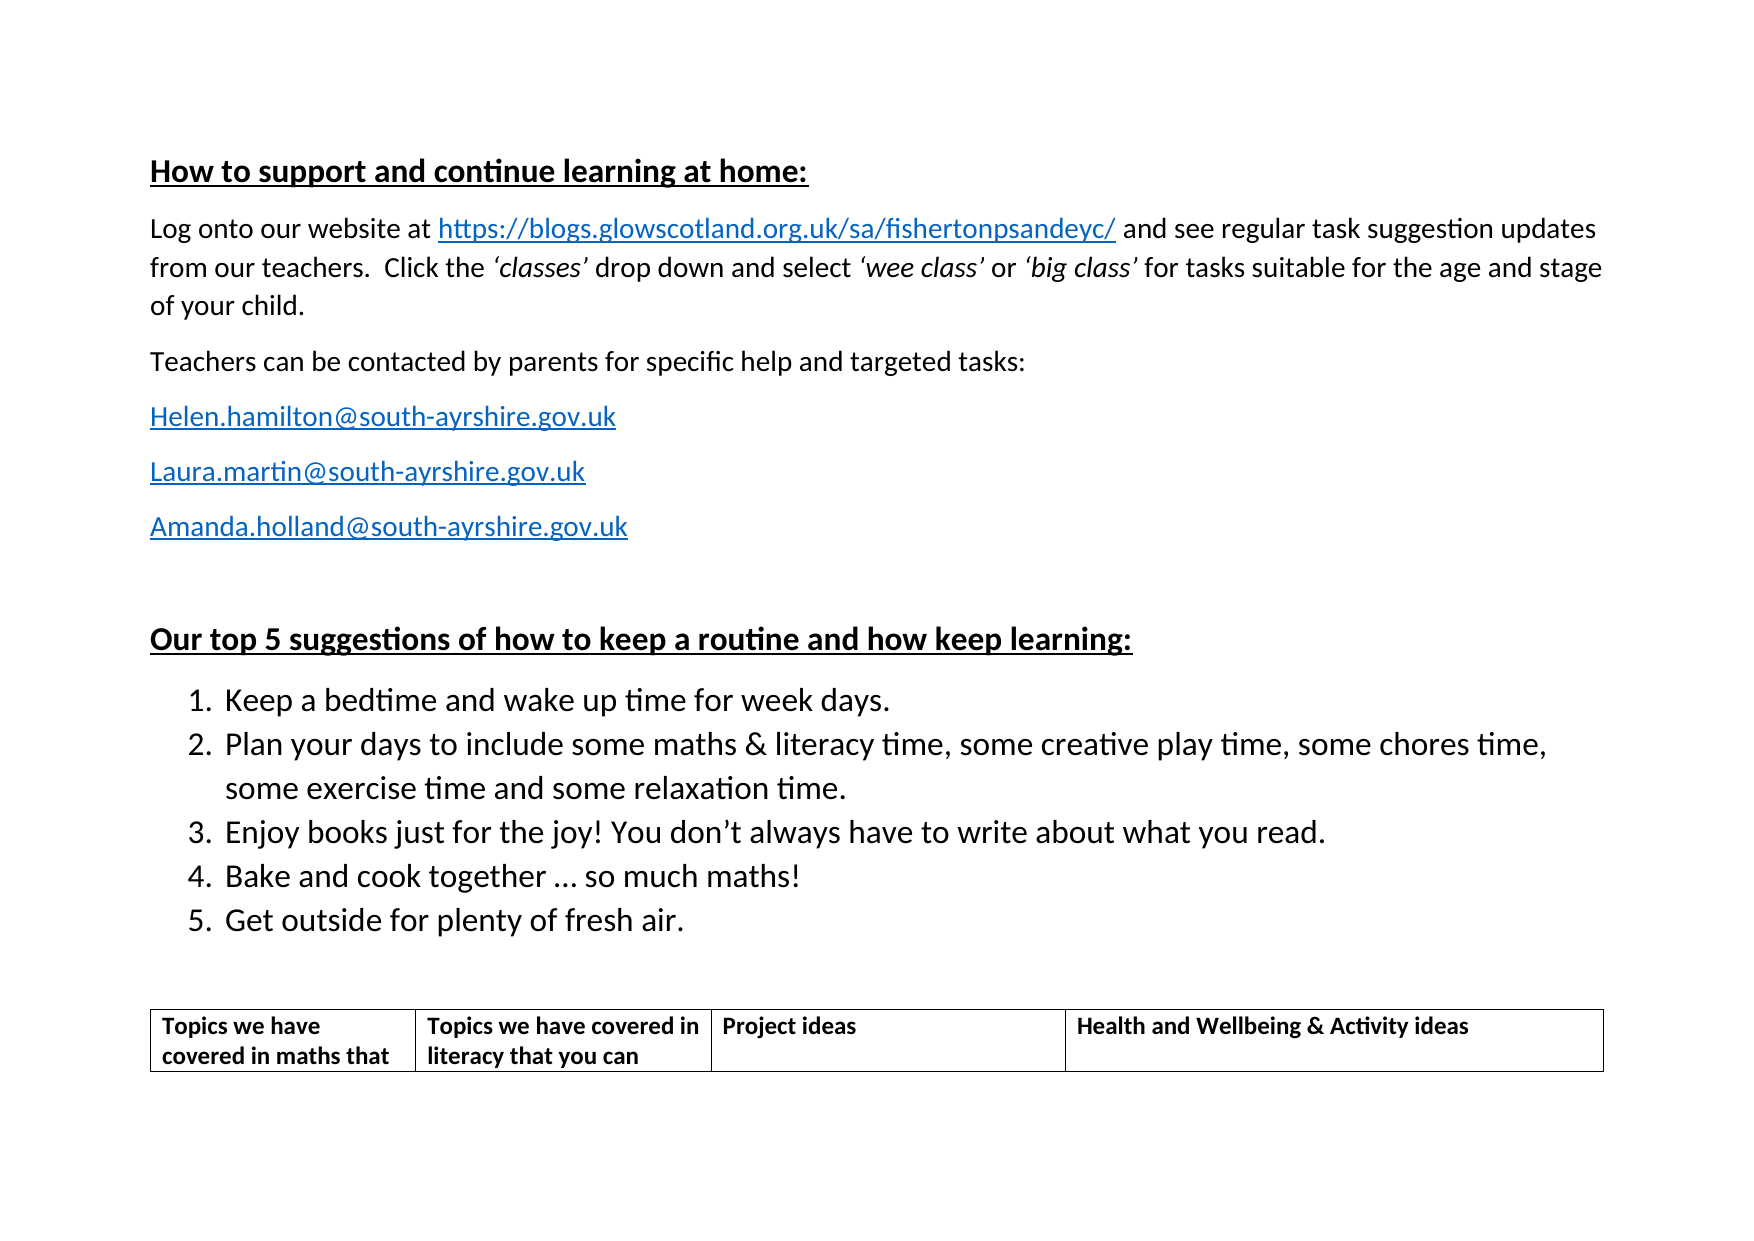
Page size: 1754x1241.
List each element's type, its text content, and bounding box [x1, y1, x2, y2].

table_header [151, 1010, 415, 1071]
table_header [416, 1010, 711, 1071]
text Our top 5 suggestions of how to keep a routine and how keep learning: [150, 618, 1604, 659]
list Plan your days to include some maths & literacy time, some creative play time, some chores time, some exercise time and some relaxation time. [187, 723, 1604, 807]
text Log onto our website at https://blogs.glowscotland.org.uk/sa/fishertonpsandeyc/ and see regular task suggestion updates from our teachers. Click the ‘classes’ drop down and select ‘wee class’ or ‘big class’ for tasks suitable for the age and stage of your child. [150, 211, 1604, 323]
list Enjoy books just for the joy! You don’t always have to write about what you read. [187, 811, 1604, 851]
text How to support and continue learning at home: [150, 150, 1604, 191]
text Teachers can be contacted by parents for specific help and targeted tasks: [150, 343, 1604, 378]
list Get outside for plenty of fresh air. [187, 898, 1604, 939]
list Bake and cook together … so much maths! [187, 854, 1604, 895]
text Amanda.holland@south-ayrshire.gov.uk [150, 508, 1604, 543]
text Laura.martin@south-ayrshire.gov.uk [150, 453, 1604, 488]
table_header Project ideas [712, 1010, 1065, 1071]
text Helen.hamilton@south-ayrshire.gov.uk [150, 398, 1604, 433]
list Keep a bedtime and wake up time for week days. [187, 679, 1604, 719]
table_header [1066, 1010, 1603, 1071]
